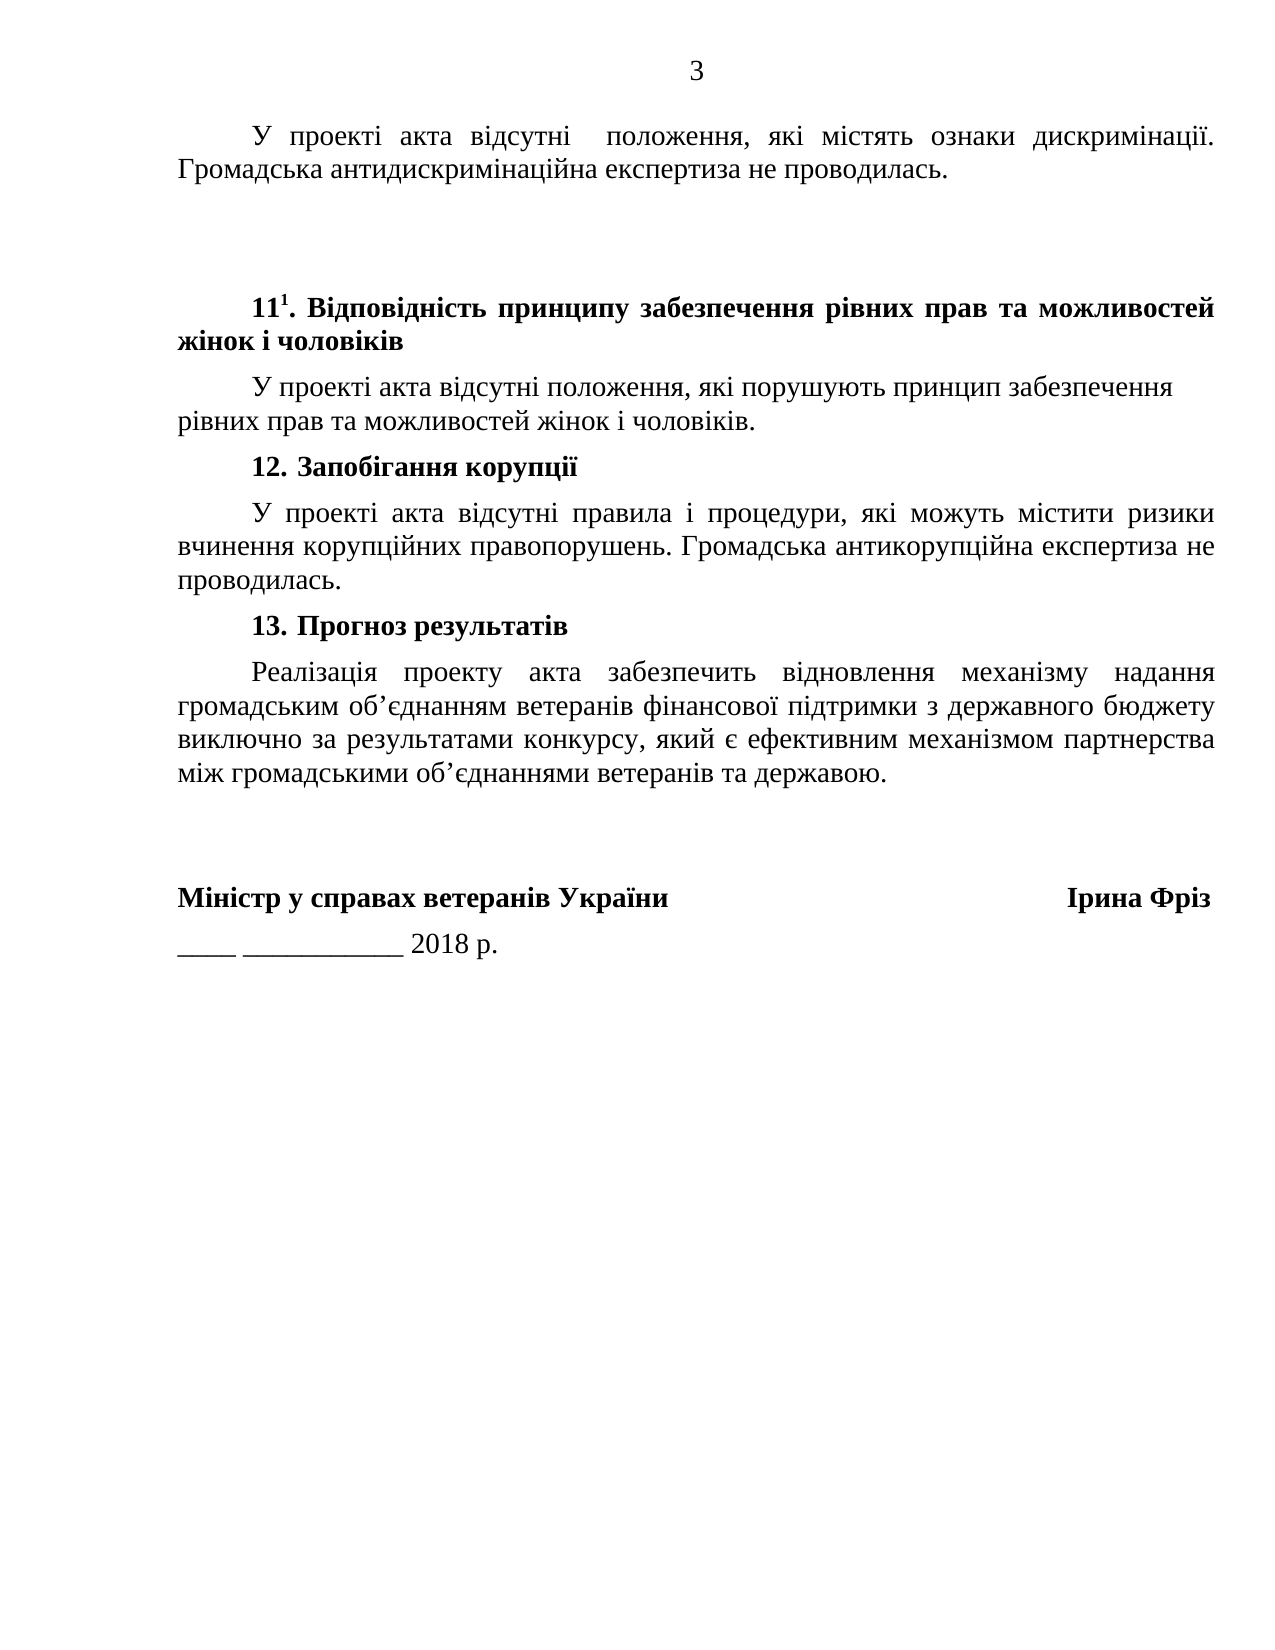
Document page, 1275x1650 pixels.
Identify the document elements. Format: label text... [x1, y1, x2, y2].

text У проекті акта відсутні положення, які містять ознаки дискримінації. Громадська антидискримінаційна експертиза не проводилась. [177, 118, 1216, 185]
list Запобігання корупції [177, 449, 1216, 482]
text У проекті акта відсутні положення, які порушують принцип забезпечення рівних прав та можливостей жінок і чоловіків. [177, 369, 1216, 436]
text ____ ___________ 2018 р. [177, 926, 1216, 960]
text 111. Відповідність принципу забезпечення рівних прав та можливостей жінок і чоловіків [177, 290, 1216, 357]
text У проекті акта відсутні правила і процедури, які можуть містити ризики вчинення корупційних правопорушень. Громадська антикорупційна експертиза не проводилась. [177, 495, 1216, 596]
list Прогноз результатів [177, 608, 1216, 642]
text Реалізація проекту акта забезпечить відновлення механізму надання громадським об’єднанням ветеранів фінансової підтримки з державного бюджету виключно за результатами конкурсу, який є ефективним механізмом партнерства між громадськими об’єднаннями ветеранів та державою. [177, 654, 1216, 788]
text Міністр у справах ветеранів України Ірина Фріз [177, 880, 1216, 914]
